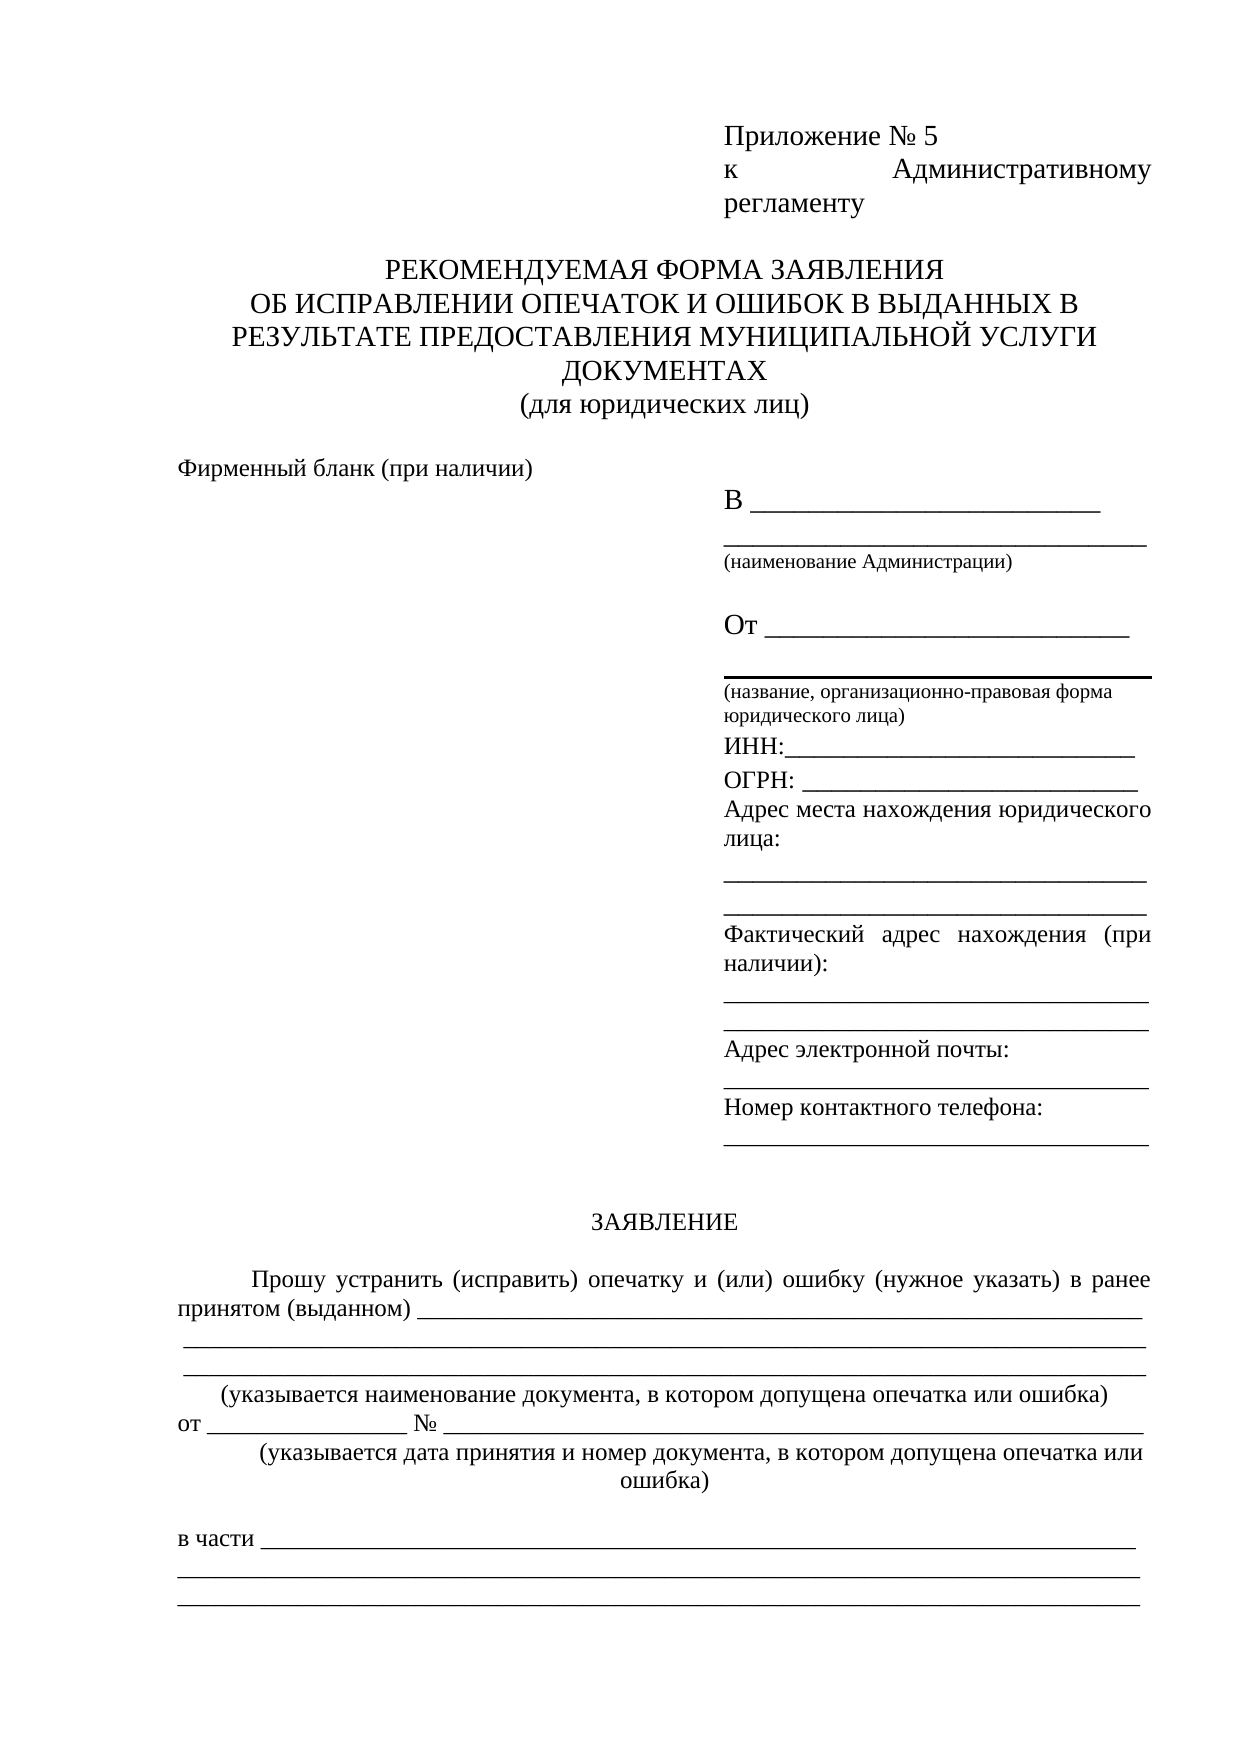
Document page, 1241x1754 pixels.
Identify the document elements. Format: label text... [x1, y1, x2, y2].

text к Административному регламенту [723, 152, 1152, 219]
text __________________________________________________________________________________________________________________________________________________________ [177, 1552, 1152, 1609]
text ОБ ИСПРАВЛЕНИИ ОПЕЧАТОК И ОШИБОК В ВЫДАННЫХ В РЕЗУЛЬТАТЕ ПРЕДОСТАВЛЕНИЯ МУНИЦИПАЛЬНОЙ УСЛУГИ ДОКУМЕНТАХ [177, 286, 1152, 386]
text _____________________________________________________________________________ _____________________________________________________________________________ (указывается наименование документа, в котором допущена опечатка или ошибка) [177, 1322, 1152, 1408]
text Фактический адрес нахождения (при наличии): [723, 919, 1152, 977]
text ИНН:________________________ [723, 727, 1152, 761]
text Адрес электронной почты: [723, 1034, 1152, 1063]
text От _________________________ [723, 607, 1152, 641]
text Прошу устранить (исправить) опечатку и (или) ошибку (нужное указать) в ранее принятом (выданном) __________________________________________________________ [177, 1264, 1152, 1322]
text Адрес места нахождения юридического лица: [723, 794, 1152, 852]
text __________________________________ [723, 1063, 1152, 1092]
text Приложение № 5 [723, 118, 1152, 152]
text (название, организационно-правовая форма юридического лица) [723, 679, 1152, 727]
text (для юридических лиц) [177, 386, 1152, 420]
text Фирменный бланк (при наличии) [177, 453, 1152, 482]
text (указывается дата принятия и номер документа, в котором допущена опечатка или ошибка) [177, 1437, 1152, 1494]
text ____________________________________________________________________ [723, 977, 1152, 1034]
text в части ______________________________________________________________________ [177, 1523, 1152, 1552]
text __________________________________ [723, 1120, 1152, 1149]
text __________________________________________________________ [723, 852, 1152, 919]
text от ________________ № ________________________________________________________ [177, 1408, 1152, 1437]
text ЗАЯВЛЕНИЕ [177, 1207, 1152, 1235]
text РЕКОМЕНДУЕМАЯ ФОРМА ЗАЯВЛЕНИЯ [177, 252, 1152, 286]
text Номер контактного телефона: [723, 1092, 1152, 1120]
text ОГРН: _______________________ [723, 761, 1152, 794]
text _____________________________ [723, 516, 1152, 549]
text (наименование Администрации) [723, 549, 1152, 573]
text В ________________________ [723, 482, 1152, 516]
